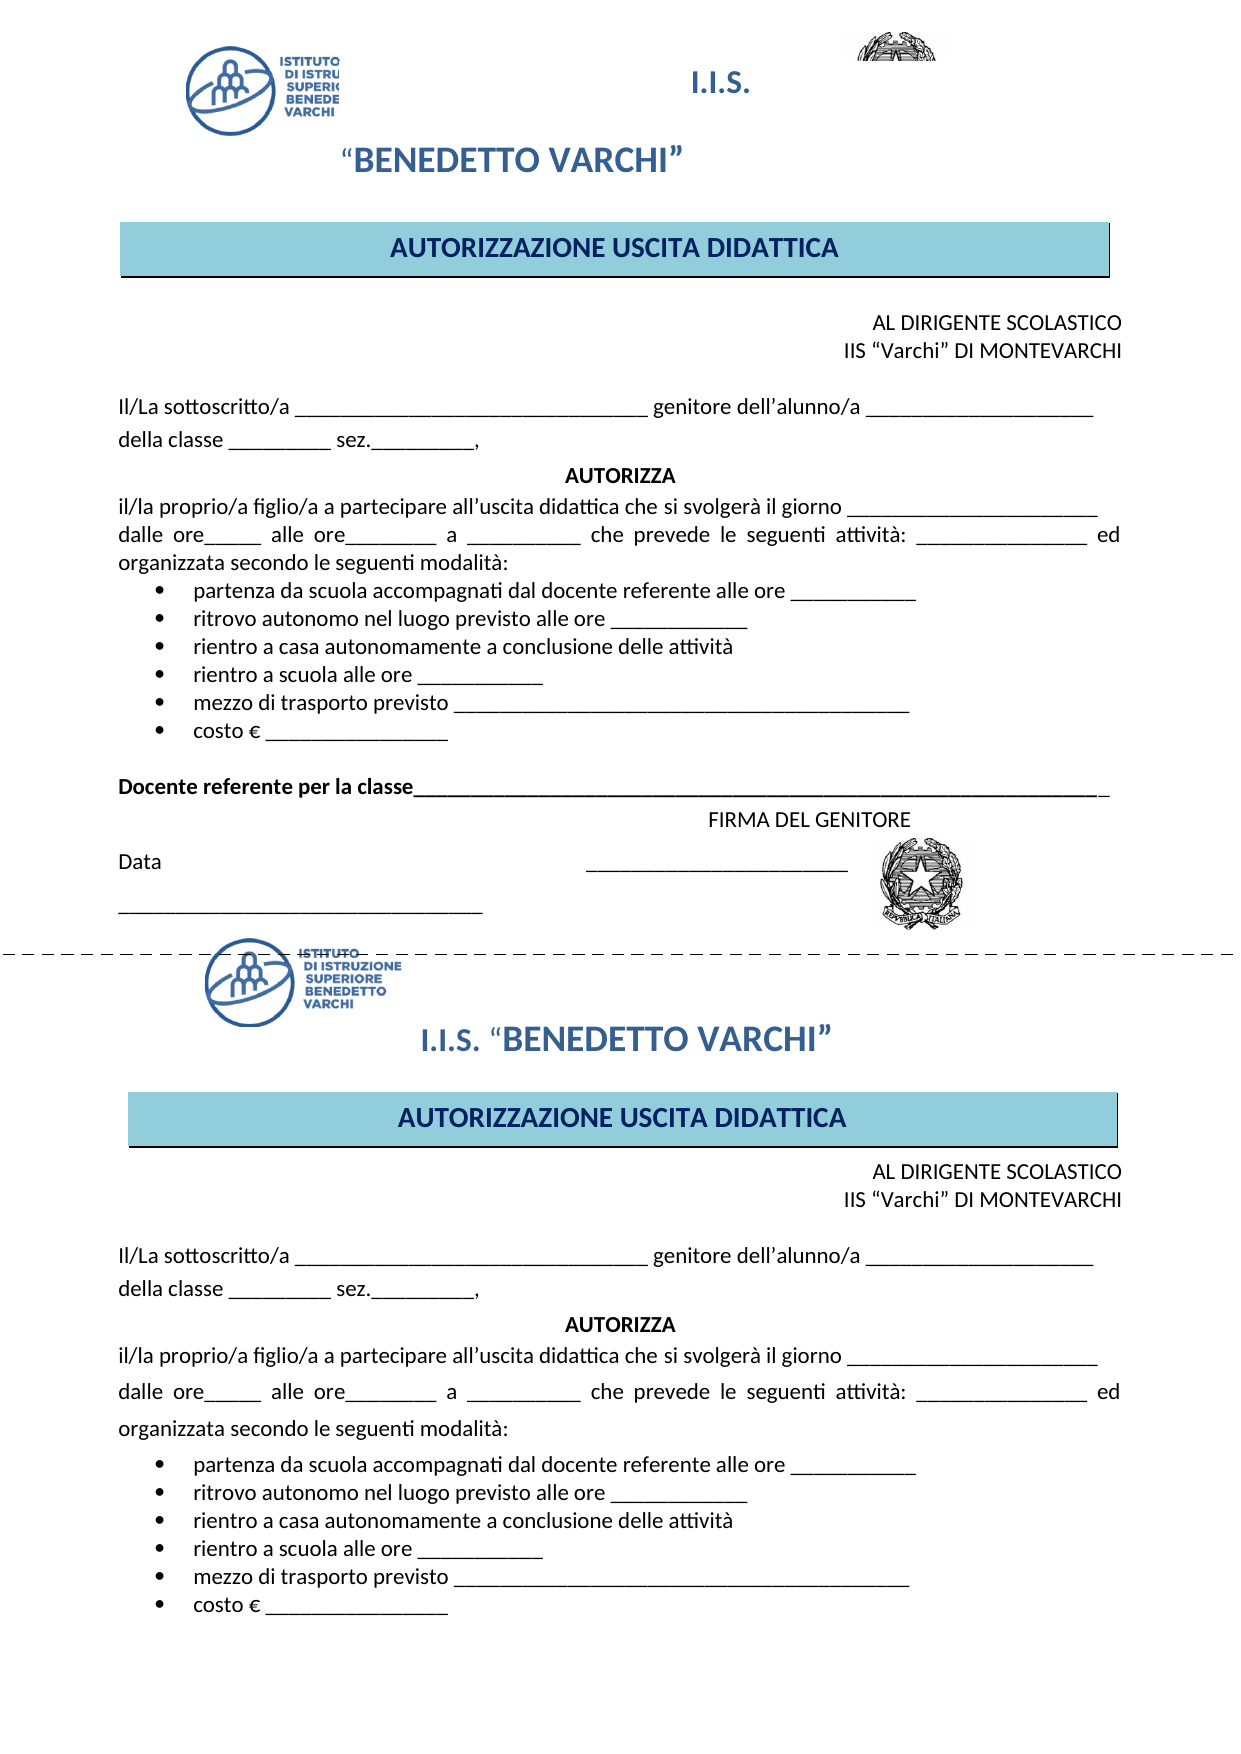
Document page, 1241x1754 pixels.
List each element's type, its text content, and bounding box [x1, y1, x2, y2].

text IIS “Varchi” DI MONTEVARCHI [118, 1185, 1122, 1213]
text AL DIRIGENTE SCOLASTICO [118, 308, 1122, 336]
text I.I.S. “BENEDETTO VARCHI” [118, 1015, 1122, 1061]
list rientro a scuola alle ore ___________ [156, 660, 1122, 688]
list rientro a casa autonomamente a conclusione delle attività [156, 632, 1122, 660]
text AL DIRIGENTE SCOLASTICO [118, 1157, 1122, 1185]
list ritrovo autonomo nel luogo previsto alle ore ____________ [156, 604, 1122, 632]
text FIRMA DEL GENITORE [118, 805, 1122, 833]
list ritrovo autonomo nel luogo previsto alle ore ____________ [156, 1478, 1122, 1506]
list costo € ________________ [156, 1590, 1122, 1618]
list costo € ________________ [156, 716, 1122, 744]
text Il/La sottoscritto/a _______________________________ genitore dell’alunno/a ____________________ della classe _________ sez._________, [118, 392, 1122, 453]
list rientro a casa autonomamente a conclusione delle attività [156, 1506, 1122, 1534]
picture [867, 917, 976, 930]
list mezzo di trasporto previsto ________________________________________ [156, 688, 1122, 716]
text Data _______________________ ________________________________ [118, 847, 1122, 917]
list partenza da scuola accompagnati dal docente referente alle ore ___________ [156, 1450, 1122, 1478]
text il/la proprio/a figlio/a a partecipare all’uscita didattica che si svolgerà il giorno ______________________ [118, 1341, 1122, 1369]
picture [867, 838, 976, 847]
text I.I.S. “BENEDETTO VARCHI” [339, 61, 1122, 181]
list partenza da scuola accompagnati dal docente referente alle ore ___________ [156, 576, 1122, 604]
text IIS “Varchi” DI MONTEVARCHI [118, 336, 1122, 364]
list rientro a scuola alle ore ___________ [156, 1534, 1122, 1562]
text AUTORIZZA [118, 461, 1122, 489]
text Docente referente per la classe_____________________________________________________________ [118, 772, 1122, 800]
text dalle ore_____ alle ore________ a __________ che prevede le seguenti attività: _______________ ed organizzata secondo le seguenti modalità: [118, 1377, 1122, 1442]
text AUTORIZZA [118, 1311, 1122, 1338]
text dalle ore_____ alle ore________ a __________ che prevede le seguenti attività: _______________ ed organizzata secondo le seguenti modalità: [118, 520, 1122, 576]
picture [842, 32, 951, 61]
list mezzo di trasporto previsto ________________________________________ [156, 1562, 1122, 1590]
text il/la proprio/a figlio/a a partecipare all’uscita didattica che si svolgerà il giorno ______________________ [118, 492, 1122, 520]
text Il/La sottoscritto/a _______________________________ genitore dell’alunno/a ____________________ della classe _________ sez._________, [118, 1241, 1122, 1302]
